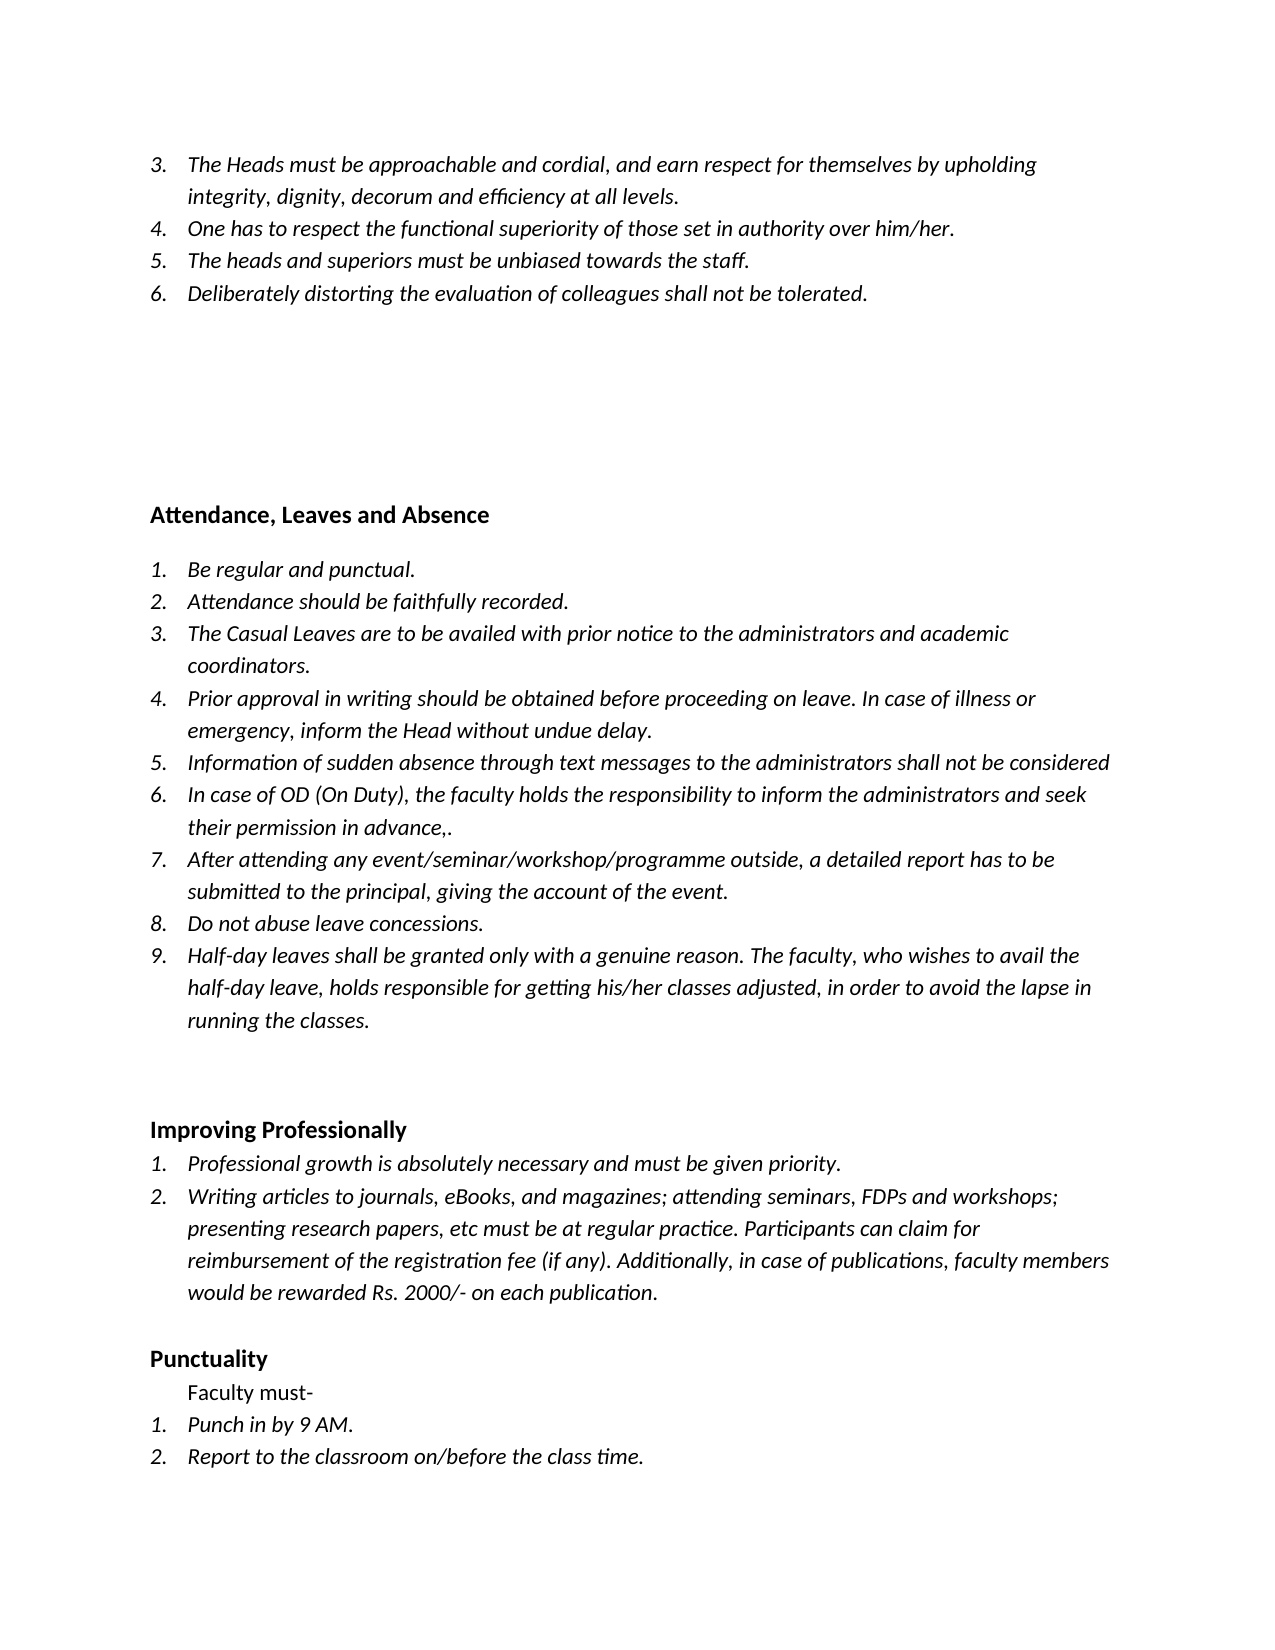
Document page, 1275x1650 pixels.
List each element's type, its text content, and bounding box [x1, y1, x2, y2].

list Improving Professionally [150, 1114, 1125, 1145]
list Attendance should be faithfully recorded. [150, 587, 1125, 615]
list The heads and superiors must be unbiased towards the staff. [150, 247, 1125, 274]
list In case of OD (On Duty), the faculty holds the responsibility to inform the administrators and seek their permission in advance,. [150, 780, 1125, 841]
list Faculty must- [187, 1378, 1125, 1406]
list Information of sudden absence through text messages to the administrators shall not be considered [150, 748, 1125, 776]
list One has to respect the functional superiority of those set in authority over him/her. [150, 214, 1125, 242]
list The Heads must be approachable and cordial, and earn respect for themselves by upholding integrity, dignity, decorum and efficiency at all levels. [150, 150, 1125, 210]
list Punctuality [150, 1343, 1125, 1373]
list The Casual Leaves are to be availed with prior notice to the administrators and academic coordinators. [150, 619, 1125, 680]
text Attendance, Leaves and Absence [150, 499, 1125, 530]
list Writing articles to journals, eBooks, and magazines; attending seminars, FDPs and workshops; presenting research papers, etc must be at regular practice. Participants can claim for reimbursement of the registration fee (if any). Additionally, in case of publications, faculty members would be rewarded Rs. 2000/- on each publication. [150, 1182, 1125, 1306]
list After attending any event/seminar/workshop/programme outside, a detailed report has to be submitted to the principal, giving the account of the event. [150, 845, 1125, 905]
list Professional growth is absolutely necessary and must be given priority. [150, 1149, 1125, 1178]
list Prior approval in writing should be obtained before proceeding on leave. In case of illness or emergency, inform the Head without undue delay. [150, 684, 1125, 744]
list Deliberately distorting the evaluation of colleagues shall not be tolerated. [150, 279, 1125, 307]
list Half-day leaves shall be granted only with a genuine reason. The faculty, who wishes to avail the half-day leave, holds responsible for getting his/her classes adjusted, in order to avoid the lapse in running the classes. [150, 941, 1125, 1034]
list Punch in by 9 AM. [150, 1410, 1125, 1438]
list Be regular and punctual. [150, 555, 1125, 583]
list Report to the classroom on/before the class time. [150, 1442, 1125, 1470]
list Do not abuse leave concessions. [150, 909, 1125, 937]
